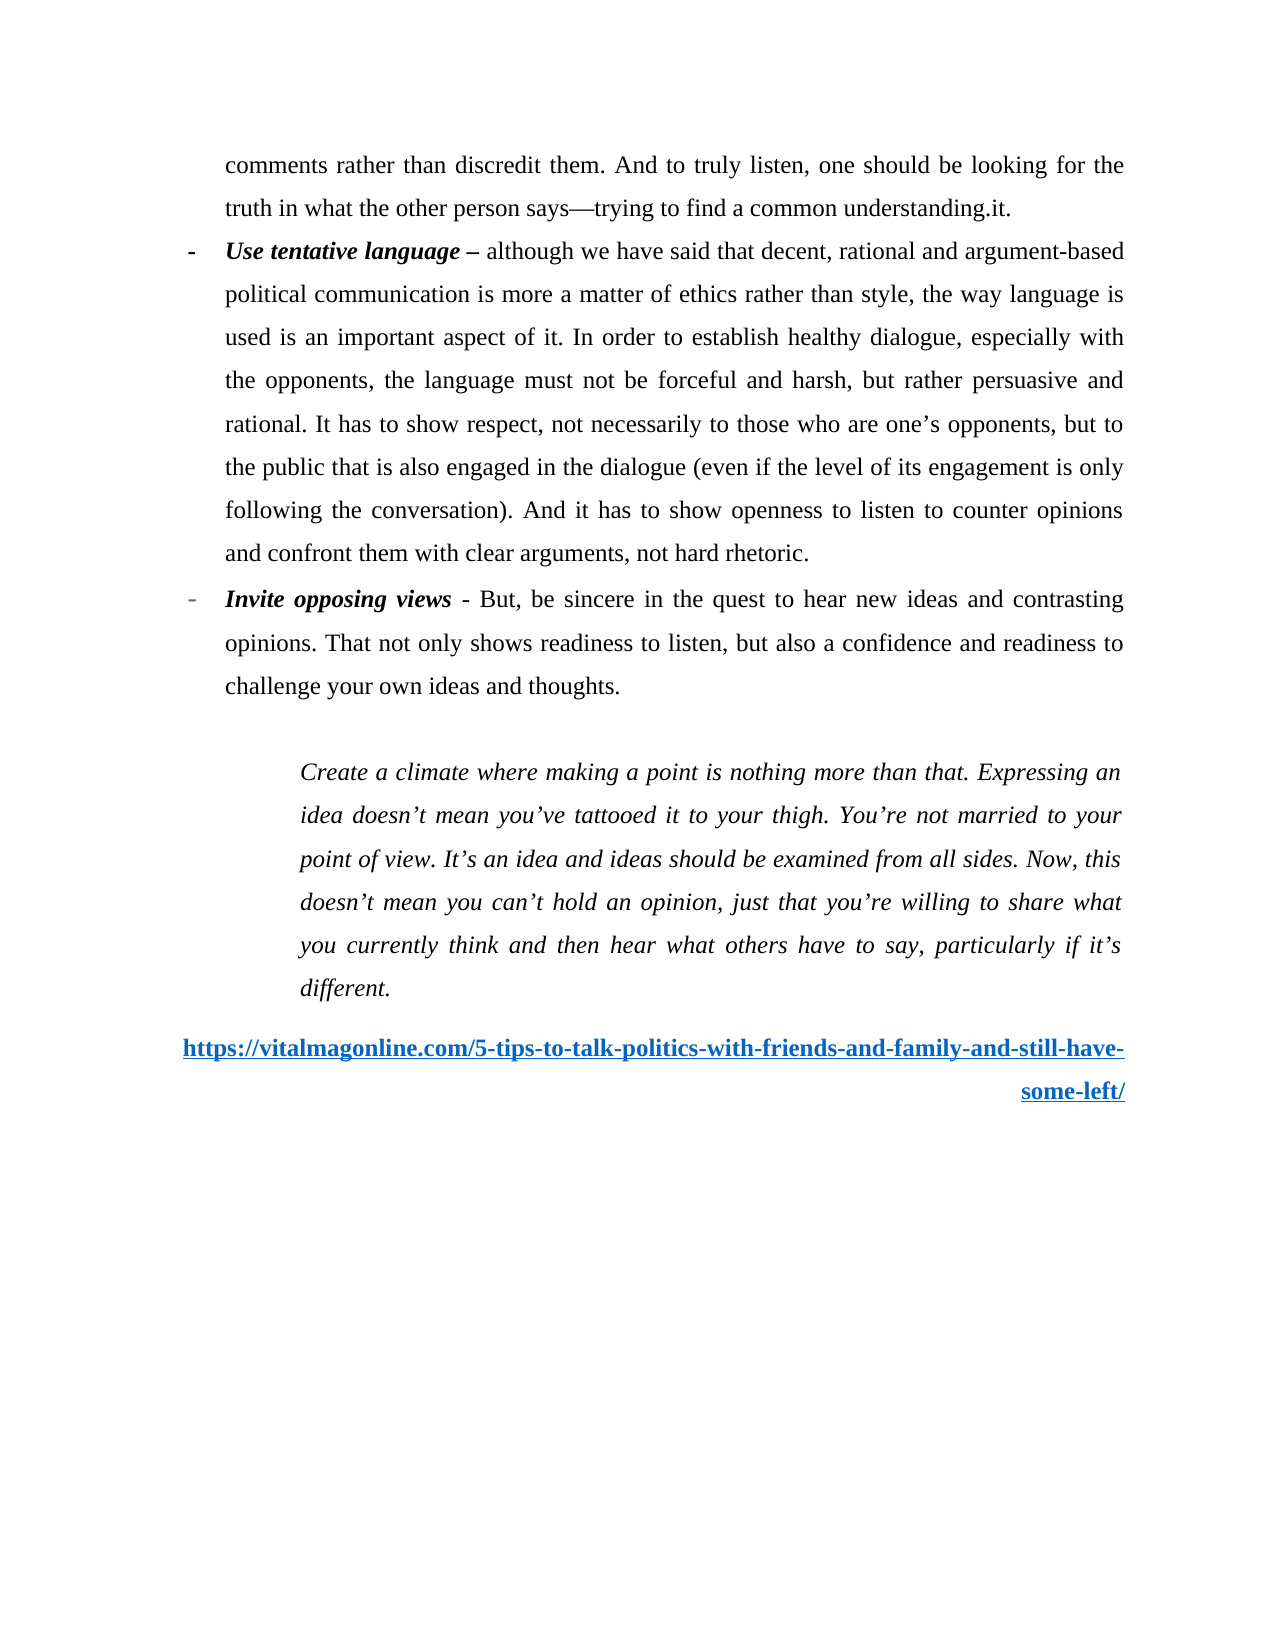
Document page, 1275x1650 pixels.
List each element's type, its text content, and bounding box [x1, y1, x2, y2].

list Use tentative language – although we have said that decent, rational and argument-based political communication is more a matter of ethics rather than style, the way language is used is an important aspect of it. In order to establish healthy dialogue, especially with the opponents, the language must not be forceful and harsh, but rather persuasive and rational. It has to show respect, not necessarily to those who are one’s opponents, but to the public that is also engaged in the dialogue (even if the level of its engagement is only following the conversation). And it has to show openness to listen to counter opinions and confront them with clear arguments, not hard rhetoric. [187, 236, 1125, 567]
list Create a climate where making a point is nothing more than that. Expressing an idea doesn’t mean you’ve tattooed it to your thigh. You’re not married to your point of view. It’s an idea and ideas should be examined from all sides. Now, this doesn’t mean you can’t hold an opinion, just that you’re willing to share what you currently think and then hear what others have to say, particularly if it’s different. [300, 757, 1125, 1002]
list Invite opposing views - But, be sincere in the quest to hear new ideas and contrasting opinions. That not only shows readiness to listen, but also a confidence and readiness to challenge your own ideas and thoughts. [187, 581, 1125, 700]
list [187, 150, 1125, 222]
text https://vitalmagonline.com/5-tips-to-talk-politics-with-friends-and-family-and-still-have-some-left/ [150, 1033, 1125, 1105]
